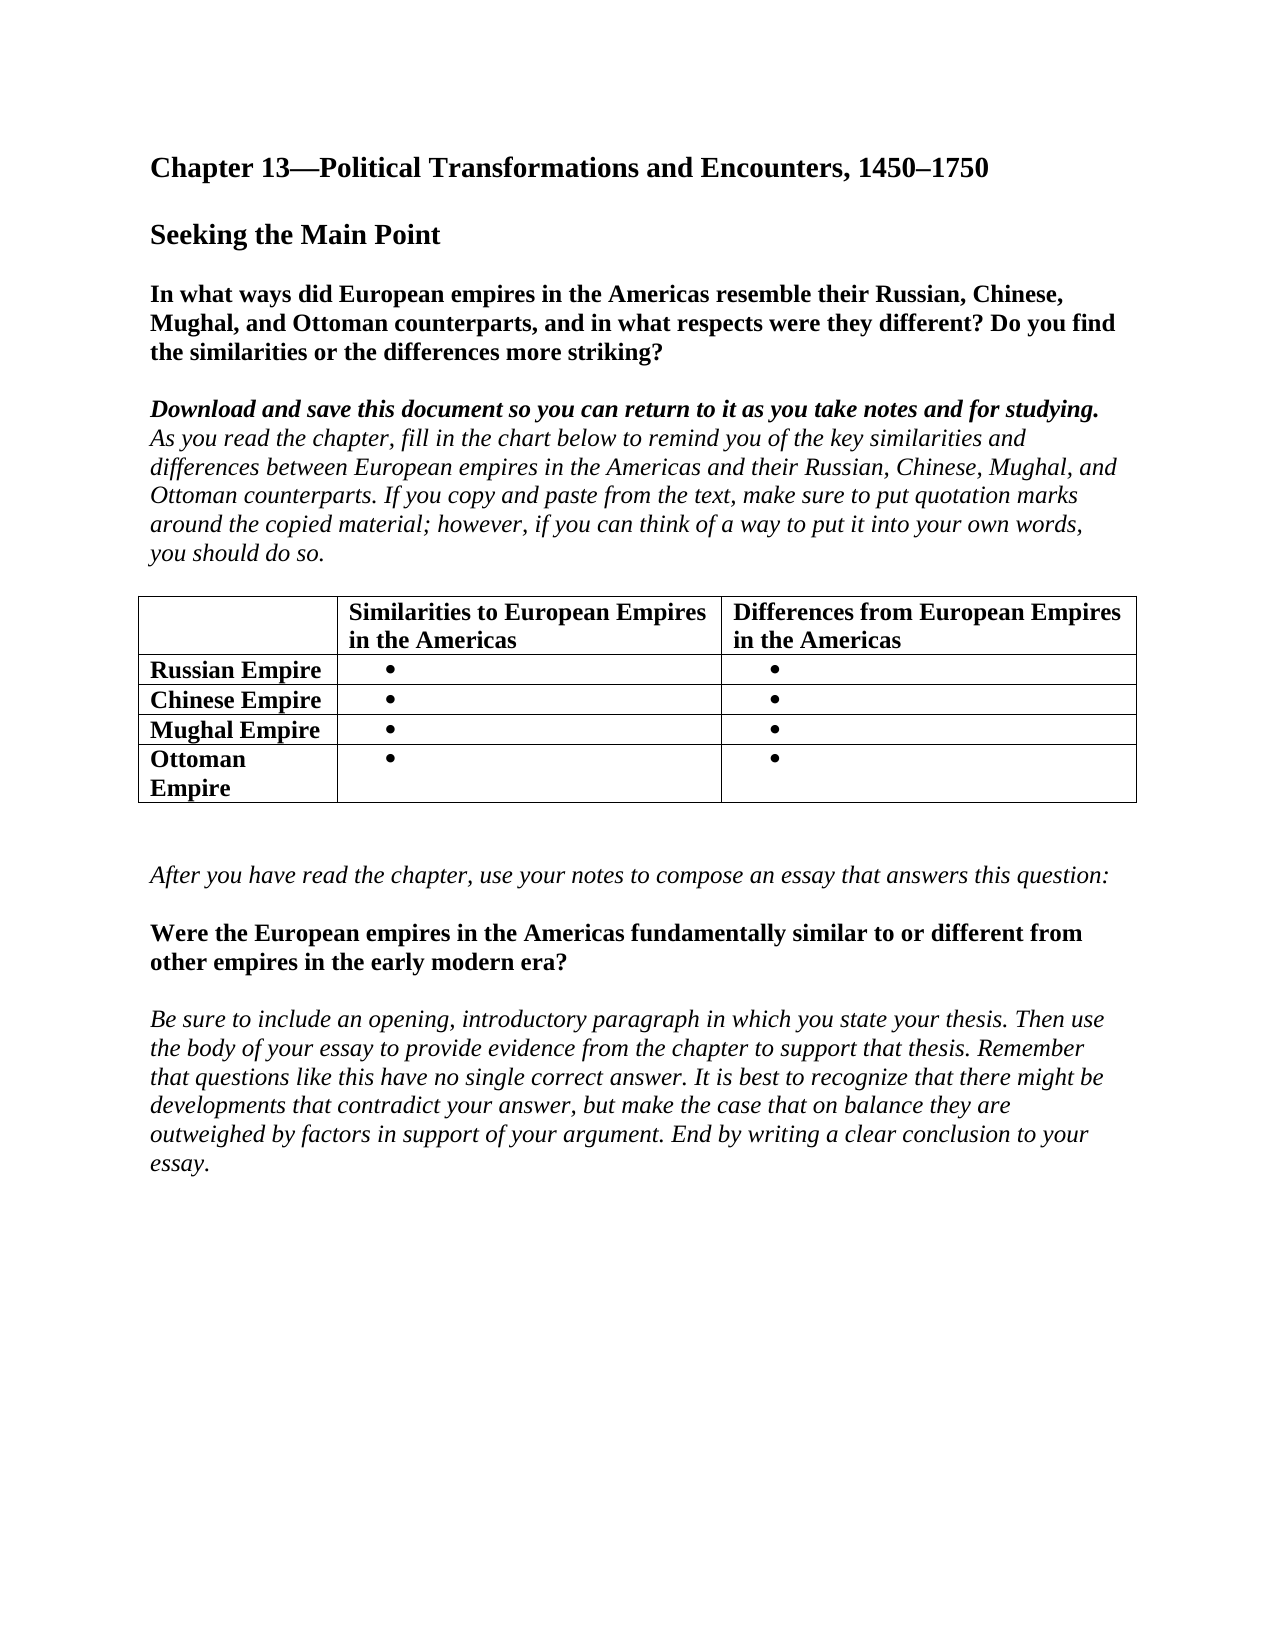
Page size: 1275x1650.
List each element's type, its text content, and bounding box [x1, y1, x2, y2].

table_cell Mughal Empire [139, 715, 337, 743]
text Seeking the Main Point [150, 217, 1125, 251]
table_cell Russian Empire [139, 655, 337, 684]
table_cell [722, 685, 1136, 714]
text Were the European empires in the Americas fundamentally similar to or different from other empires in the early modern era? [150, 918, 1125, 976]
table_cell [338, 655, 721, 684]
table_cell [338, 745, 721, 802]
text Chapter 13—Political Transformations and Encounters, 1450–1750 [150, 150, 1125, 183]
table_cell [338, 715, 721, 743]
table_cell [722, 715, 1136, 743]
table_cell [338, 685, 721, 714]
table_cell Ottoman Empire [139, 745, 337, 802]
text In what ways did European empires in the Americas resemble their Russian, Chinese, Mughal, and Ottoman counterparts, and in what respects were they different? Do you find the similarities or the differences more striking? [150, 279, 1125, 366]
table_header [139, 597, 337, 654]
table_cell Chinese Empire [139, 685, 337, 714]
table_cell [722, 655, 1136, 684]
text Be sure to include an opening, introductory paragraph in which you state your thesis. Then use the body of your essay to provide evidence from the chapter to support that thesis. Remember that questions like this have no single correct answer. It is best to recognize that there might be developments that contradict your answer, but make the case that on balance they are outweighed by factors in support of your argument. End by writing a clear conclusion to your essay. [150, 1004, 1125, 1177]
text After you have read the chapter, use your notes to compose an essay that answers this question: [150, 861, 1125, 889]
table_header Similarities to European Empires in the Americas [338, 597, 721, 654]
table_header Differences from European Empires in the Americas [722, 597, 1136, 654]
text Download and save this document so you can return to it as you take notes and for studying. As you read the chapter, fill in the chart below to remind you of the key similarities and differences between European empires in the Americas and their Russian, Chinese, Mughal, and Ottoman counterparts. If you copy and paste from the text, make sure to put quotation marks around the copied material; however, if you can think of a way to put it into your own words, you should do so. [150, 394, 1125, 567]
table_cell [722, 745, 1136, 802]
